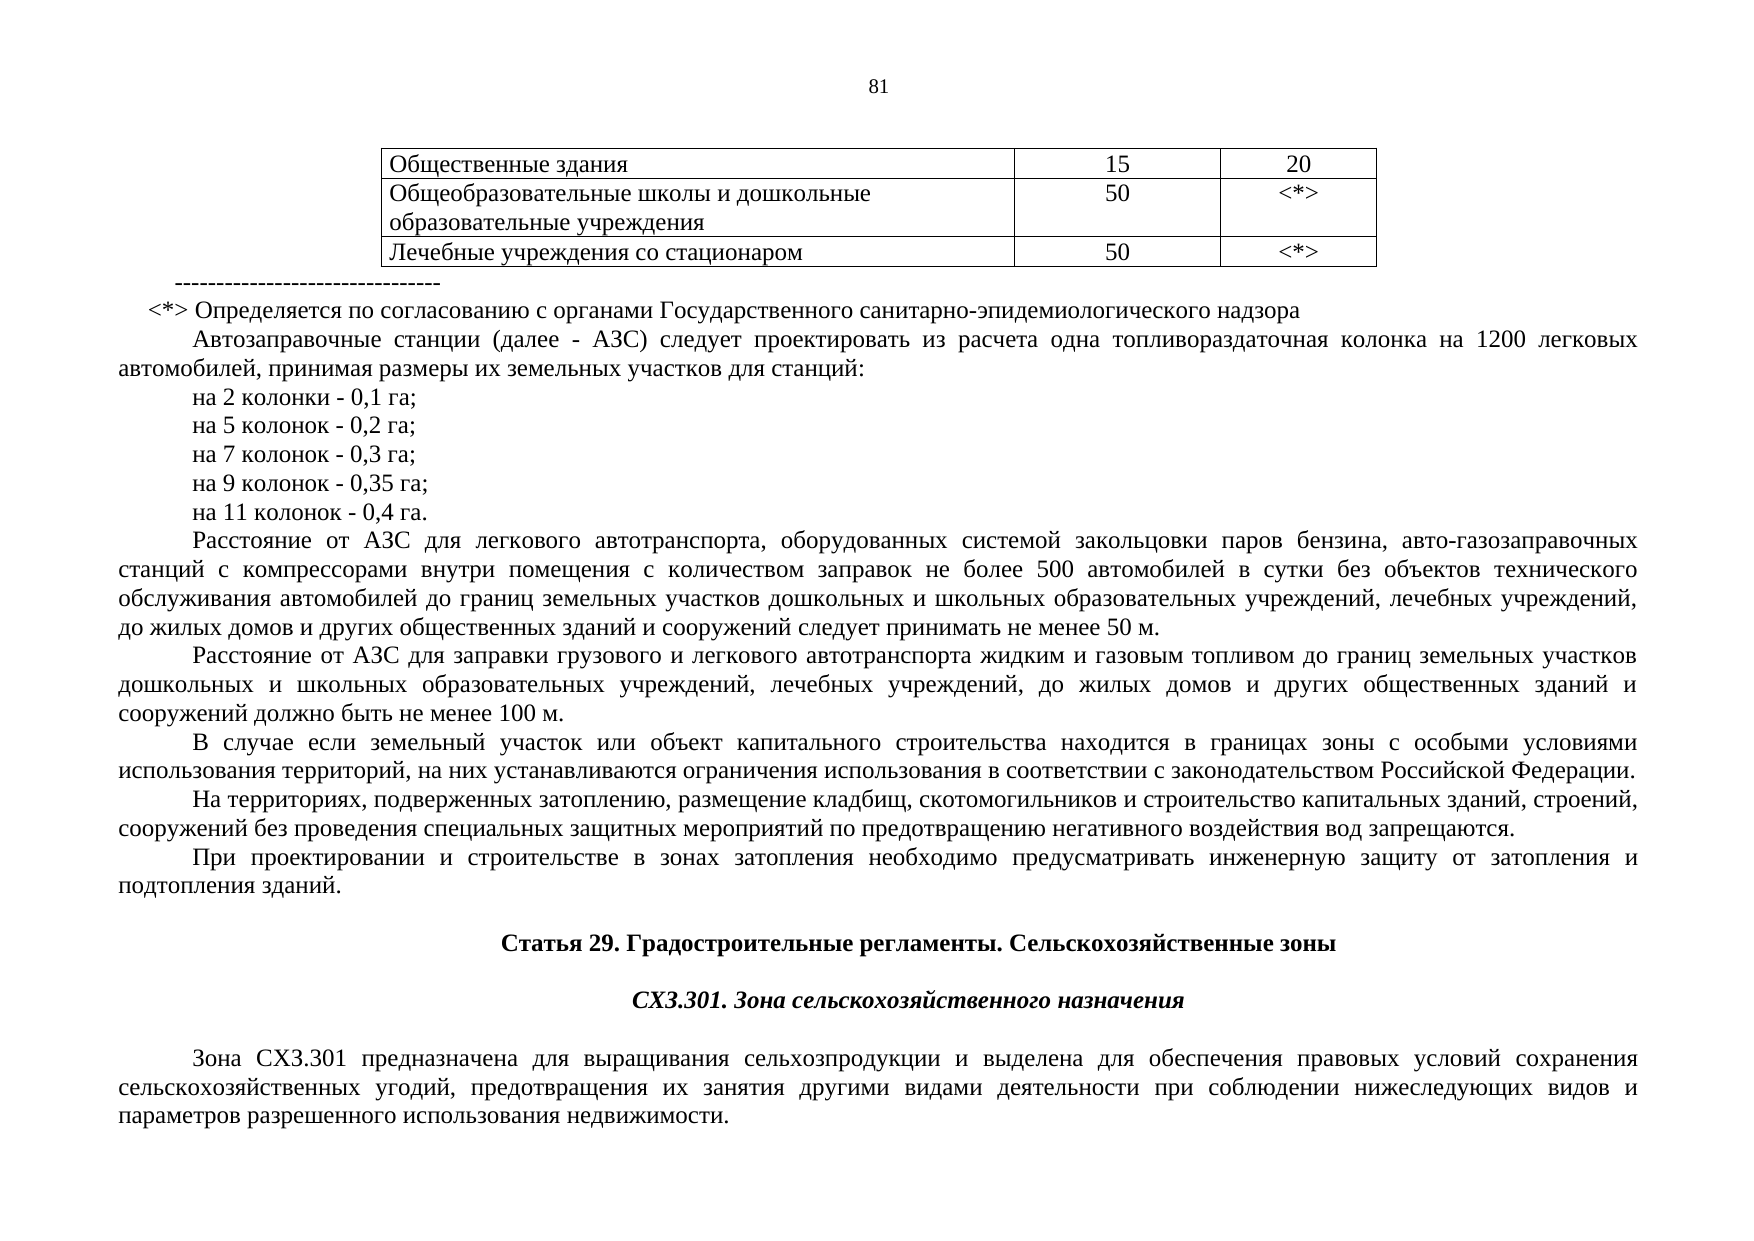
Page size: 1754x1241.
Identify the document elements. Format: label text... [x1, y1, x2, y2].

table_cell 50 [1015, 179, 1220, 236]
text на 2 колонки - 0,1 га; [118, 382, 1639, 411]
table_cell Лечебные учреждения со стационаром [382, 237, 1014, 266]
text В случае если земельный участок или объект капитального строительства находится в границах зоны с особыми условиями использования территорий, на них устанавливаются ограничения использования в соответствии с законодательством Российской Федерации. [118, 727, 1639, 784]
text Статья 29. Градостроительные регламенты. Сельскохозяйственные зоны [118, 928, 1639, 957]
table_cell <*> [1221, 179, 1376, 236]
text СХЗ.301. Зона сельскохозяйственного назначения [118, 986, 1639, 1014]
table_cell Общеобразовательные школы и дошкольные образовательные учреждения [382, 179, 1014, 236]
text на 5 колонок - 0,2 га; [118, 411, 1639, 439]
text на 11 колонок - 0,4 га. [118, 497, 1639, 526]
table_cell 20 [1221, 149, 1376, 177]
text На территориях, подверженных затоплению, размещение кладбищ, скотомогильников и строительство капитальных зданий, строений, сооружений без проведения специальных защитных мероприятий по предотвращению негативного воздействия вод запрещаются. [118, 784, 1639, 842]
table_cell <*> [1221, 237, 1376, 266]
table_cell 15 [1015, 149, 1220, 177]
table_cell Общественные здания [382, 149, 1014, 177]
text Расстояние от АЗС для легкового автотранспорта, оборудованных системой закольцовки паров бензина, авто-газозаправочных станций с компрессорами внутри помещения с количеством заправок не более 500 автомобилей в сутки без объектов технического обслуживания автомобилей до границ земельных участков дошкольных и школьных образовательных учреждений, лечебных учреждений, до жилых домов и других общественных зданий и сооружений следует принимать не менее 50 м. [118, 526, 1639, 641]
table_cell 50 [1015, 237, 1220, 266]
text Автозаправочные станции (далее - АЗС) следует проектировать из расчета одна топливораздаточная колонка на 1200 легковых автомобилей, принимая размеры их земельных участков для станций: [118, 324, 1639, 382]
text -------------------------------- [118, 267, 1639, 296]
text на 9 колонок - 0,35 га; [118, 468, 1639, 497]
text Зона СХЗ.301 предназначена для выращивания сельхозпродукции и выделена для обеспечения правовых условий сохранения сельскохозяйственных угодий, предотвращения их занятия другими видами деятельности при соблюдении нижеследующих видов и параметров разрешенного использования недвижимости. [118, 1043, 1639, 1129]
text <*> Определяется по согласованию с органами Государственного санитарно-эпидемиологического надзора [118, 296, 1639, 324]
text При проектировании и строительстве в зонах затопления необходимо предусматривать инженерную защиту от затопления и подтопления зданий. [118, 842, 1639, 899]
text Расстояние от АЗС для заправки грузового и легкового автотранспорта жидким и газовым топливом до границ земельных участков дошкольных и школьных образовательных учреждений, лечебных учреждений, до жилых домов и других общественных зданий и сооружений должно быть не менее 100 м. [118, 641, 1639, 727]
text на 7 колонок - 0,3 га; [118, 439, 1639, 468]
